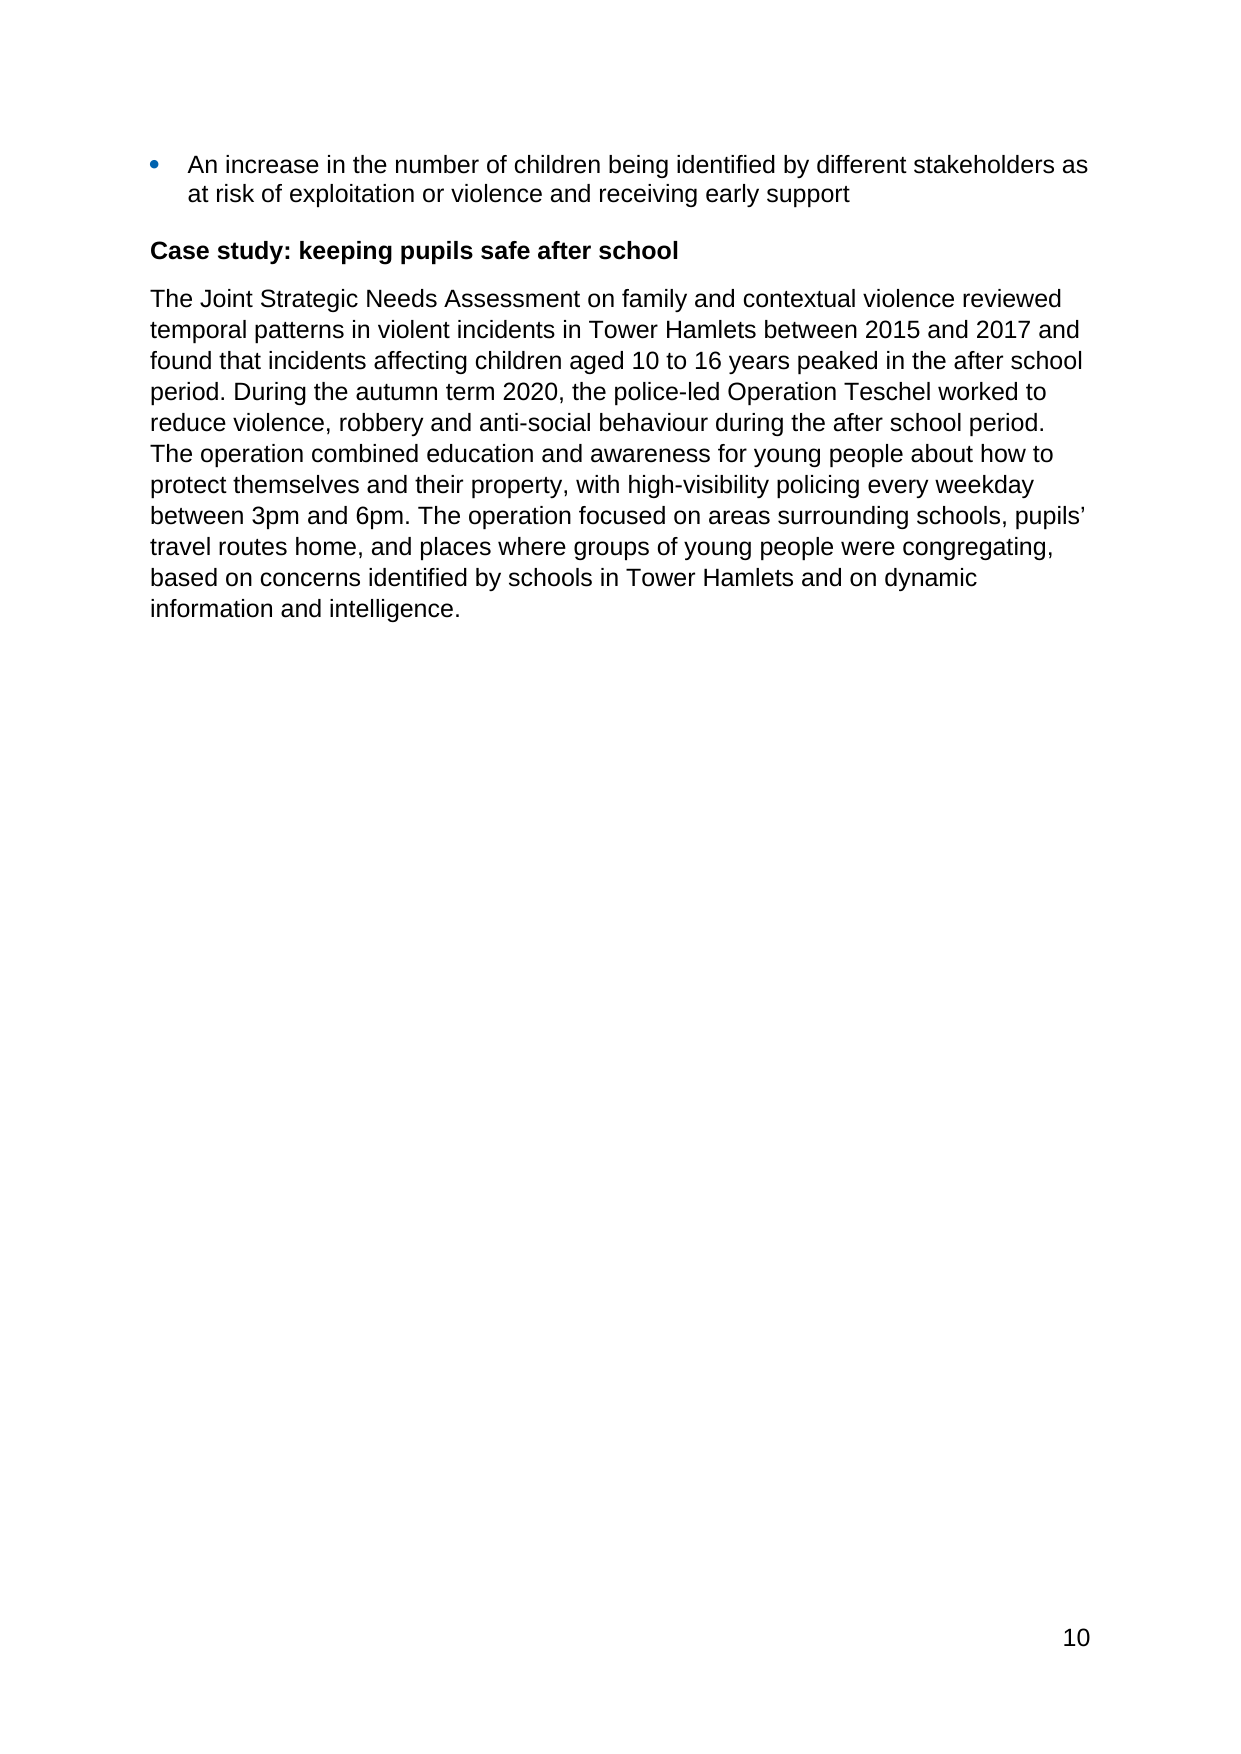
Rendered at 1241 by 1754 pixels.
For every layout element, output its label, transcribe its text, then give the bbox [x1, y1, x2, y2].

list An increase in the number of children being identified by different stakeholders as at risk of exploitation or violence and receiving early support [150, 150, 1090, 208]
text The Joint Strategic Needs Assessment on family and contextual violence reviewed temporal patterns in violent incidents in Tower Hamlets between 2015 and 2017 and found that incidents affecting children aged 10 to 16 years peaked in the after school period. During the autumn term 2020, the police-led Operation Teschel worked to reduce violence, robbery and anti-social behaviour during the after school period. The operation combined education and awareness for young people about how to protect themselves and their property, with high-visibility policing every weekday between 3pm and 6pm. The operation focused on areas surrounding schools, pupils’ travel routes home, and places where groups of young people were congregating, based on concerns identified by schools in Tower Hamlets and on dynamic information and intelligence. [150, 284, 1090, 623]
subtitle Case study: keeping pupils safe after school [150, 236, 1090, 265]
